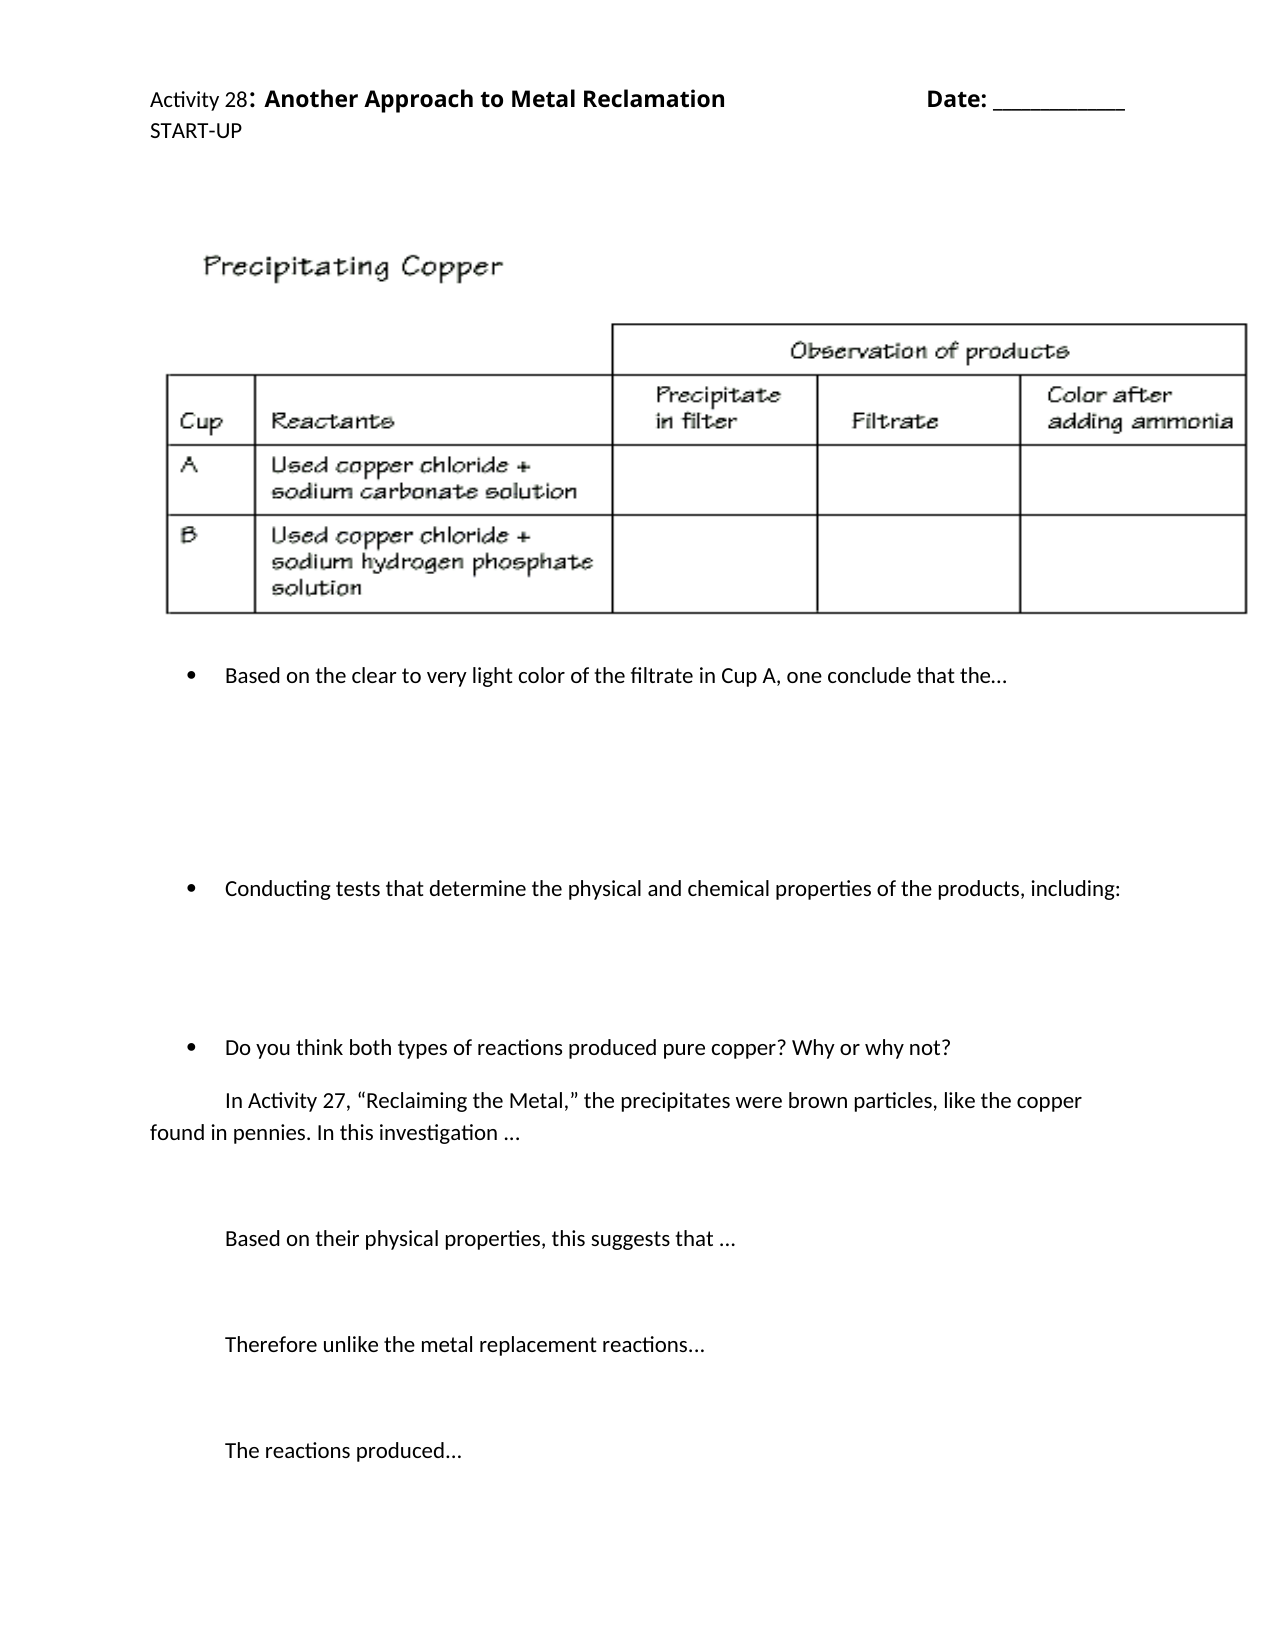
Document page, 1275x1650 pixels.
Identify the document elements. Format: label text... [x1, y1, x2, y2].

text Based on their physical properties, this suggests that ... [150, 1224, 1125, 1252]
text In Activity 27, “Reclaiming the Metal,” the precipitates were brown particles, like the copper found in pennies. In this investigation ... [150, 1086, 1125, 1146]
picture [150, 224, 1275, 637]
text Therefore unlike the metal replacement reactions... [150, 1330, 1125, 1358]
list Do you think both types of reactions produced pure copper? Why or why not? [187, 1033, 1125, 1061]
text The reactions produced... [150, 1436, 1125, 1464]
list Conducting tests that determine the physical and chemical properties of the products, including: [187, 874, 1125, 902]
list Based on the clear to very light color of the filtrate in Cup A, one conclude that the… [187, 662, 1125, 689]
